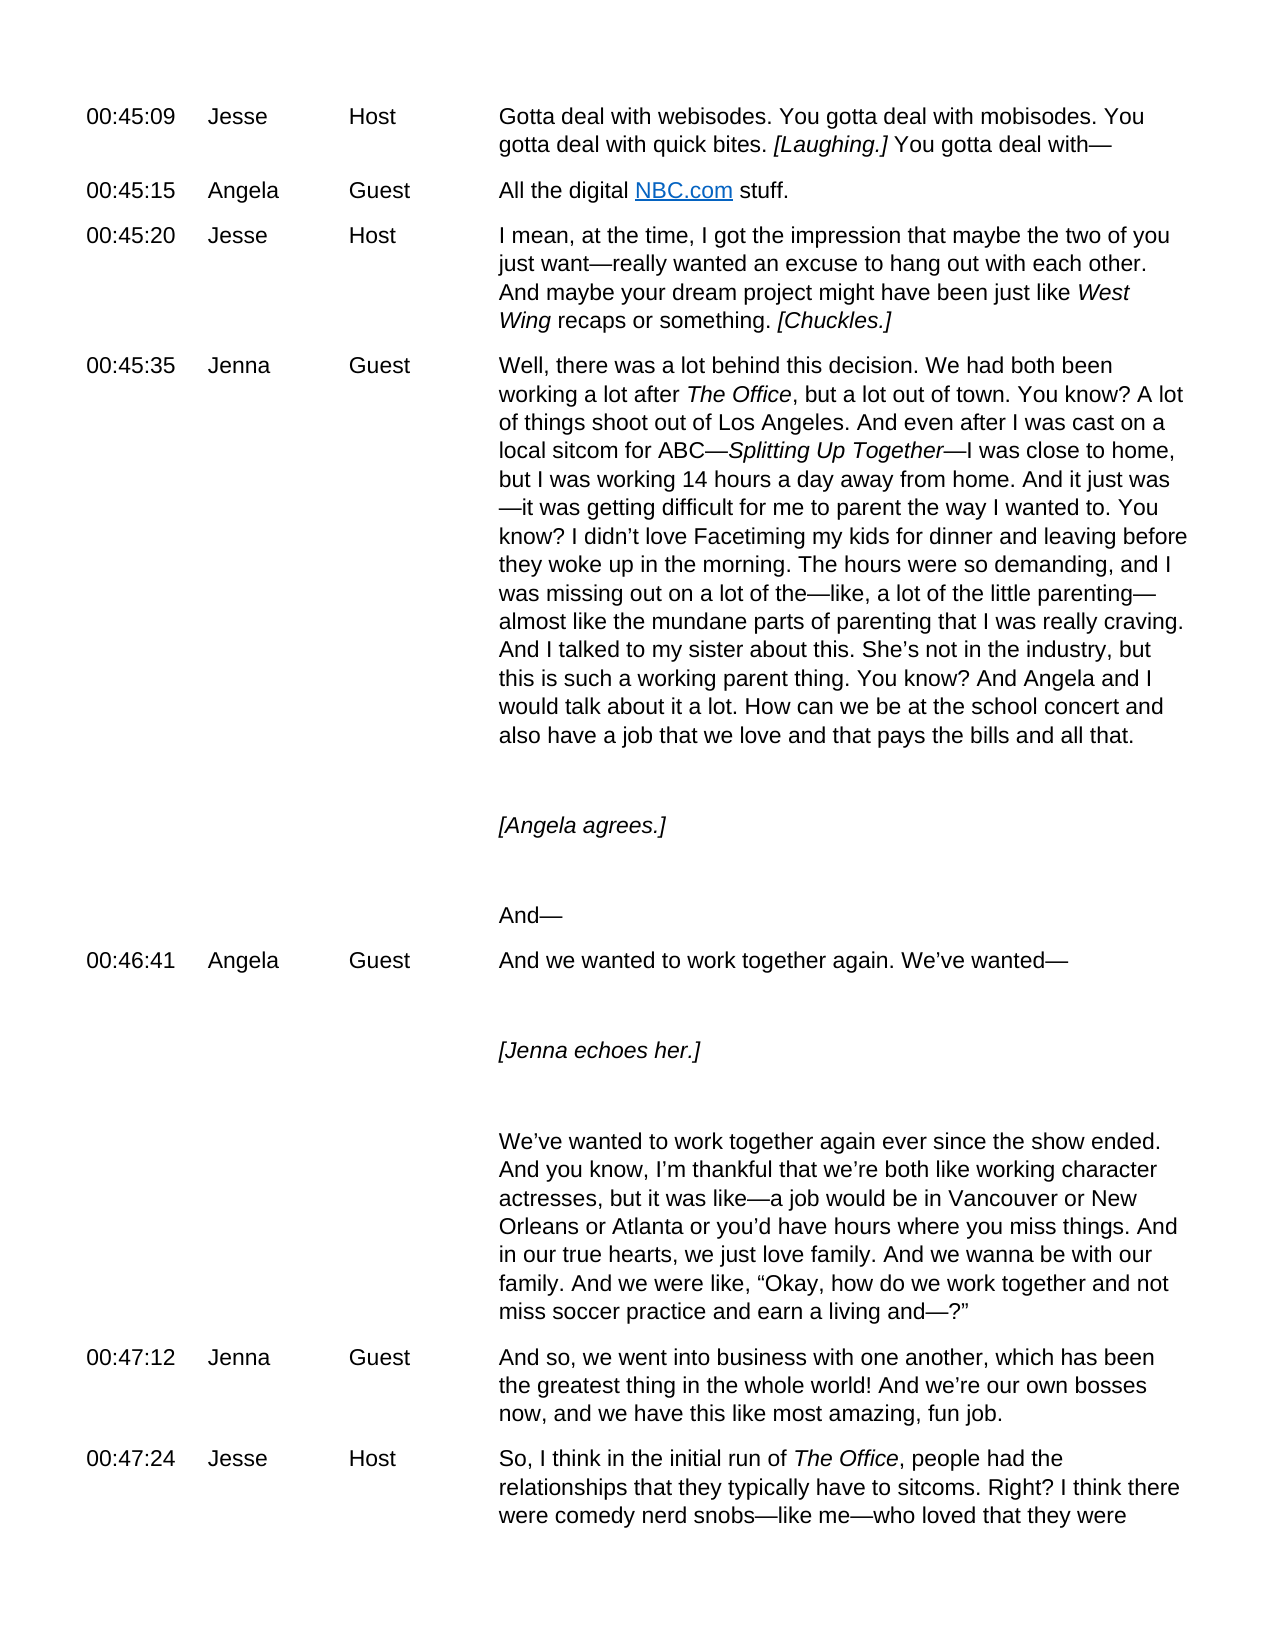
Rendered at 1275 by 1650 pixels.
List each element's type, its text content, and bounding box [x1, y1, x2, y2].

table_cell Host [338, 1445, 487, 1529]
table_cell Well, there was a lot behind this decision. We had both been working a lot after The Office, but a lot out of town. You know? A lot of things shoot out of Los Angeles. And even after I was cast on a local sitcom for ABC—Splitting Up Together—I was close to home, but I was working 14 hours a day away from home. And it just was—it was getting difficult for me to parent the way I wanted to. You know? I didn’t love Facetiming my kids for dinner and leaving before they woke up in the morning. The hours were so demanding, and I was missing out on a lot of the—like, a lot of the little parenting—almost like the mundane parts of parenting that I was really craving. And I talked to my sister about this. She’s not in the industry, but this is such a working parent thing. You know? And Angela and I would talk about it a lot. How can we be at the school concert and also have a job that we love and that pays the bills and all that. [Angela agrees.] And— [488, 352, 1200, 947]
table_cell 00:45:35 [75, 352, 196, 947]
table_cell Guest [338, 352, 487, 947]
table_cell And we wanted to work together again. We’ve wanted— [Jenna echoes her.] We’ve wanted to work together again ever since the show ended. And you know, I’m thankful that we’re both like working character actresses, but it was like—a job would be in Vancouver or New Orleans or Atlanta or you’d have hours where you miss things. And in our true hearts, we just love family. And we wanna be with our family. And we were like, “Okay, how do we work together and not miss soccer practice and earn a living and—?” [488, 947, 1200, 1343]
table_cell Angela [196, 177, 337, 222]
table_cell Gotta deal with webisodes. You gotta deal with mobisodes. You gotta deal with quick bites. [Laughing.] You gotta deal with— [488, 103, 1200, 177]
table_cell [488, 1445, 1200, 1529]
table_cell 00:45:15 [75, 177, 196, 222]
table_cell 00:47:12 [75, 1344, 196, 1445]
table_cell 00:47:24 [75, 1445, 196, 1529]
table_cell 00:46:41 [75, 947, 196, 1343]
table_cell I mean, at the time, I got the impression that maybe the two of you just want—really wanted an excuse to hang out with each other. And maybe your dream project might have been just like West Wing recaps or something. [Chuckles.] [488, 222, 1200, 352]
table_cell Guest [338, 177, 487, 222]
table_cell Jesse [196, 1445, 337, 1529]
table_cell Guest [338, 947, 487, 1343]
table_cell Guest [338, 1344, 487, 1445]
table_cell 00:45:20 [75, 222, 196, 352]
table_cell Jenna [196, 352, 337, 947]
table_cell All the digital NBC.com stuff. [488, 177, 1200, 222]
table_cell Host [338, 103, 487, 177]
table_cell Jesse [196, 222, 337, 352]
table_cell Jenna [196, 1344, 337, 1445]
table_cell And so, we went into business with one another, which has been the greatest thing in the whole world! And we’re our own bosses now, and we have this like most amazing, fun job. [488, 1344, 1200, 1445]
table_cell Host [338, 222, 487, 352]
table_cell Angela [196, 947, 337, 1343]
table_cell Jesse [196, 103, 337, 177]
table_cell 00:45:09 [75, 103, 196, 177]
